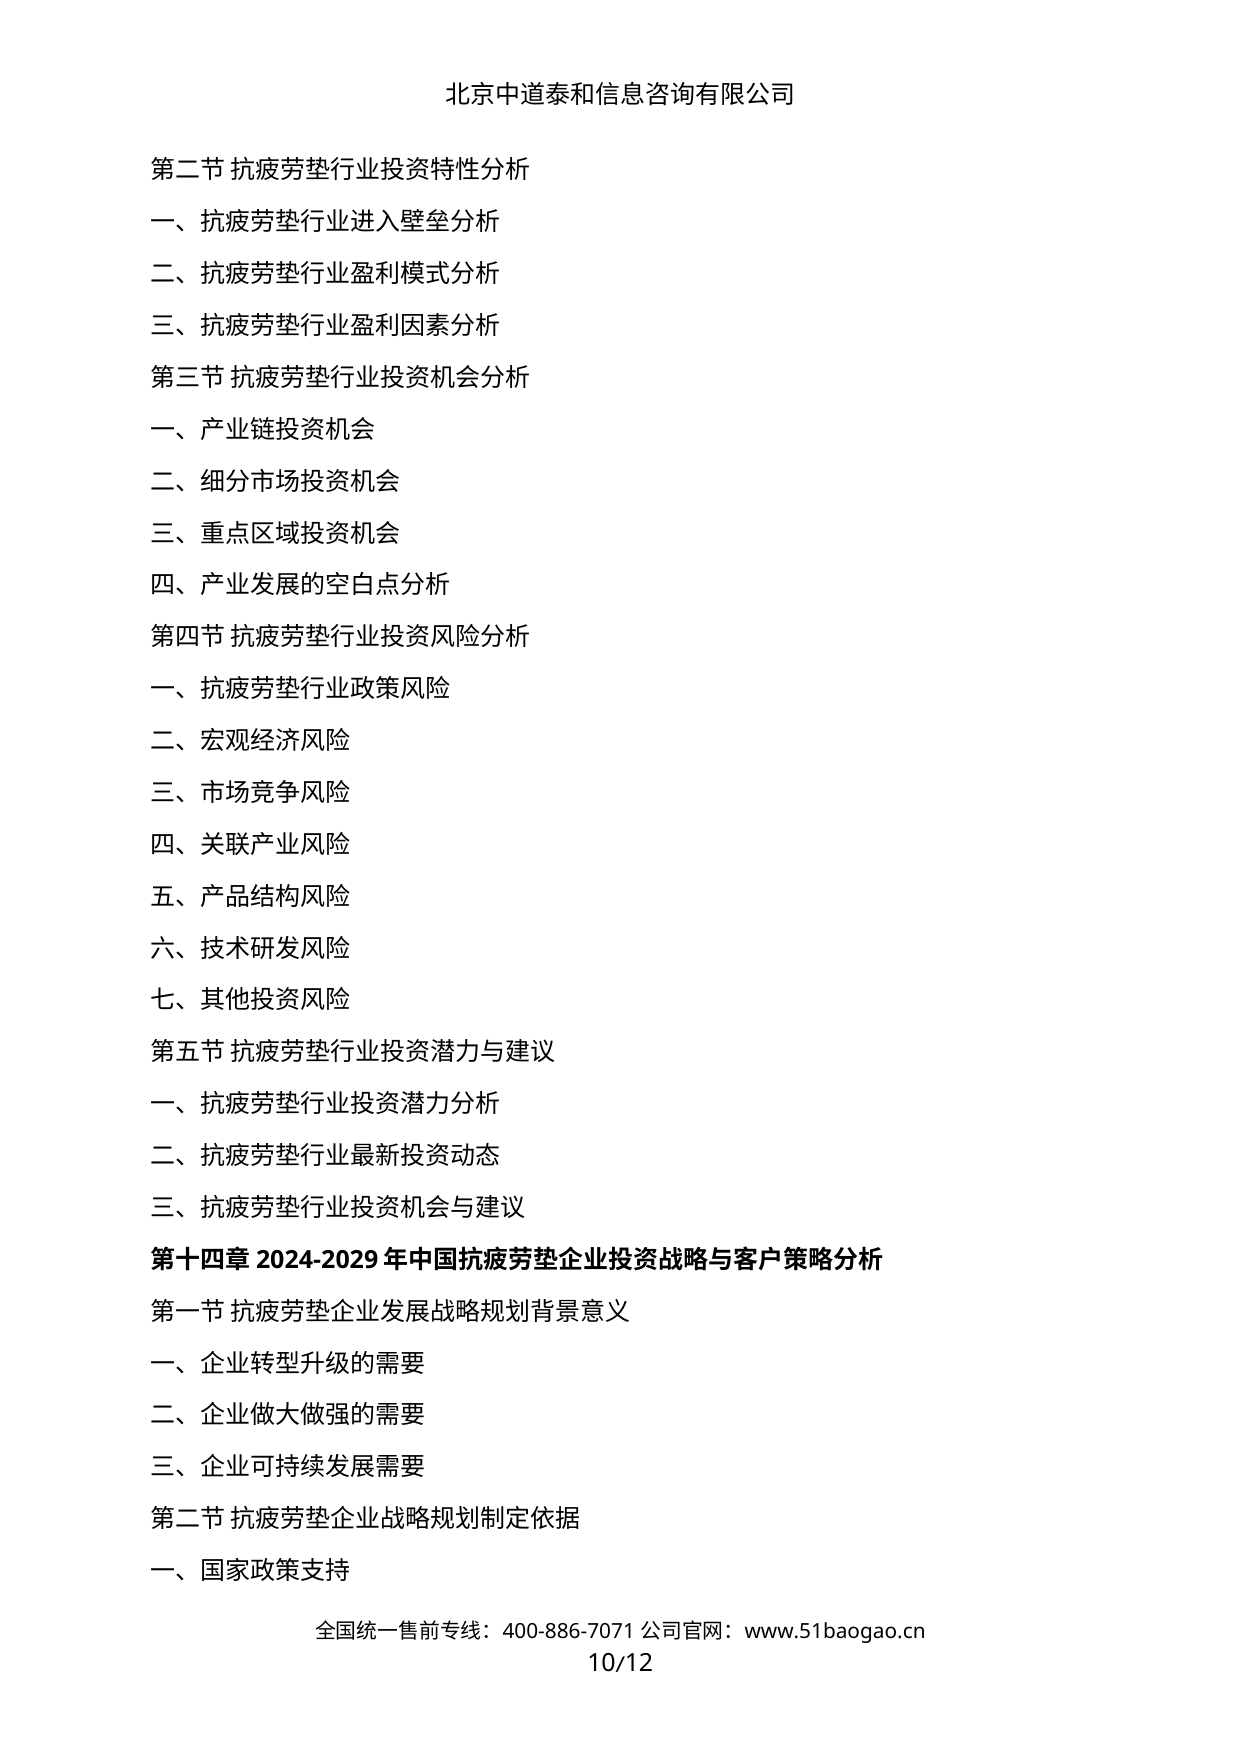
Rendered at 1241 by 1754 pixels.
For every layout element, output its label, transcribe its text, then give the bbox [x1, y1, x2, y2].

text 六、技术研发风险 [150, 928, 1090, 964]
text 三、抗疲劳垫行业投资机会与建议 [150, 1187, 1090, 1224]
text 二、细分市场投资机会 [150, 461, 1090, 497]
text 二、企业做大做强的需要 [150, 1395, 1090, 1431]
text 三、企业可持续发展需要 [150, 1447, 1090, 1483]
text 一、企业转型升级的需要 [150, 1343, 1090, 1379]
text 二、抗疲劳垫行业最新投资动态 [150, 1136, 1090, 1172]
text 五、产品结构风险 [150, 876, 1090, 912]
text 第五节 抗疲劳垫行业投资潜力与建议 [150, 1032, 1090, 1068]
text 第三节 抗疲劳垫行业投资机会分析 [150, 357, 1090, 394]
text 三、重点区域投资机会 [150, 513, 1090, 549]
text 一、抗疲劳垫行业投资潜力分析 [150, 1084, 1090, 1120]
text 第二节 抗疲劳垫企业战略规划制定依据 [150, 1499, 1090, 1535]
text 三、抗疲劳垫行业盈利因素分析 [150, 306, 1090, 342]
text 四、产业发展的空白点分析 [150, 565, 1090, 601]
text 第一节 抗疲劳垫企业发展战略规划背景意义 [150, 1291, 1090, 1327]
text 一、产业链投资机会 [150, 409, 1090, 446]
text 第二节 抗疲劳垫行业投资特性分析 [150, 150, 1090, 186]
text 一、国家政策支持 [150, 1551, 1090, 1587]
text 二、宏观经济风险 [150, 721, 1090, 757]
text 一、抗疲劳垫行业政策风险 [150, 669, 1090, 705]
text 四、关联产业风险 [150, 824, 1090, 861]
text 二、抗疲劳垫行业盈利模式分析 [150, 254, 1090, 290]
text 第十四章 2024-2029年中国抗疲劳垫企业投资战略与客户策略分析 [150, 1239, 1090, 1276]
text 七、其他投资风险 [150, 980, 1090, 1016]
text 三、市场竞争风险 [150, 772, 1090, 809]
text 第四节 抗疲劳垫行业投资风险分析 [150, 617, 1090, 653]
text 一、抗疲劳垫行业进入壁垒分析 [150, 202, 1090, 238]
